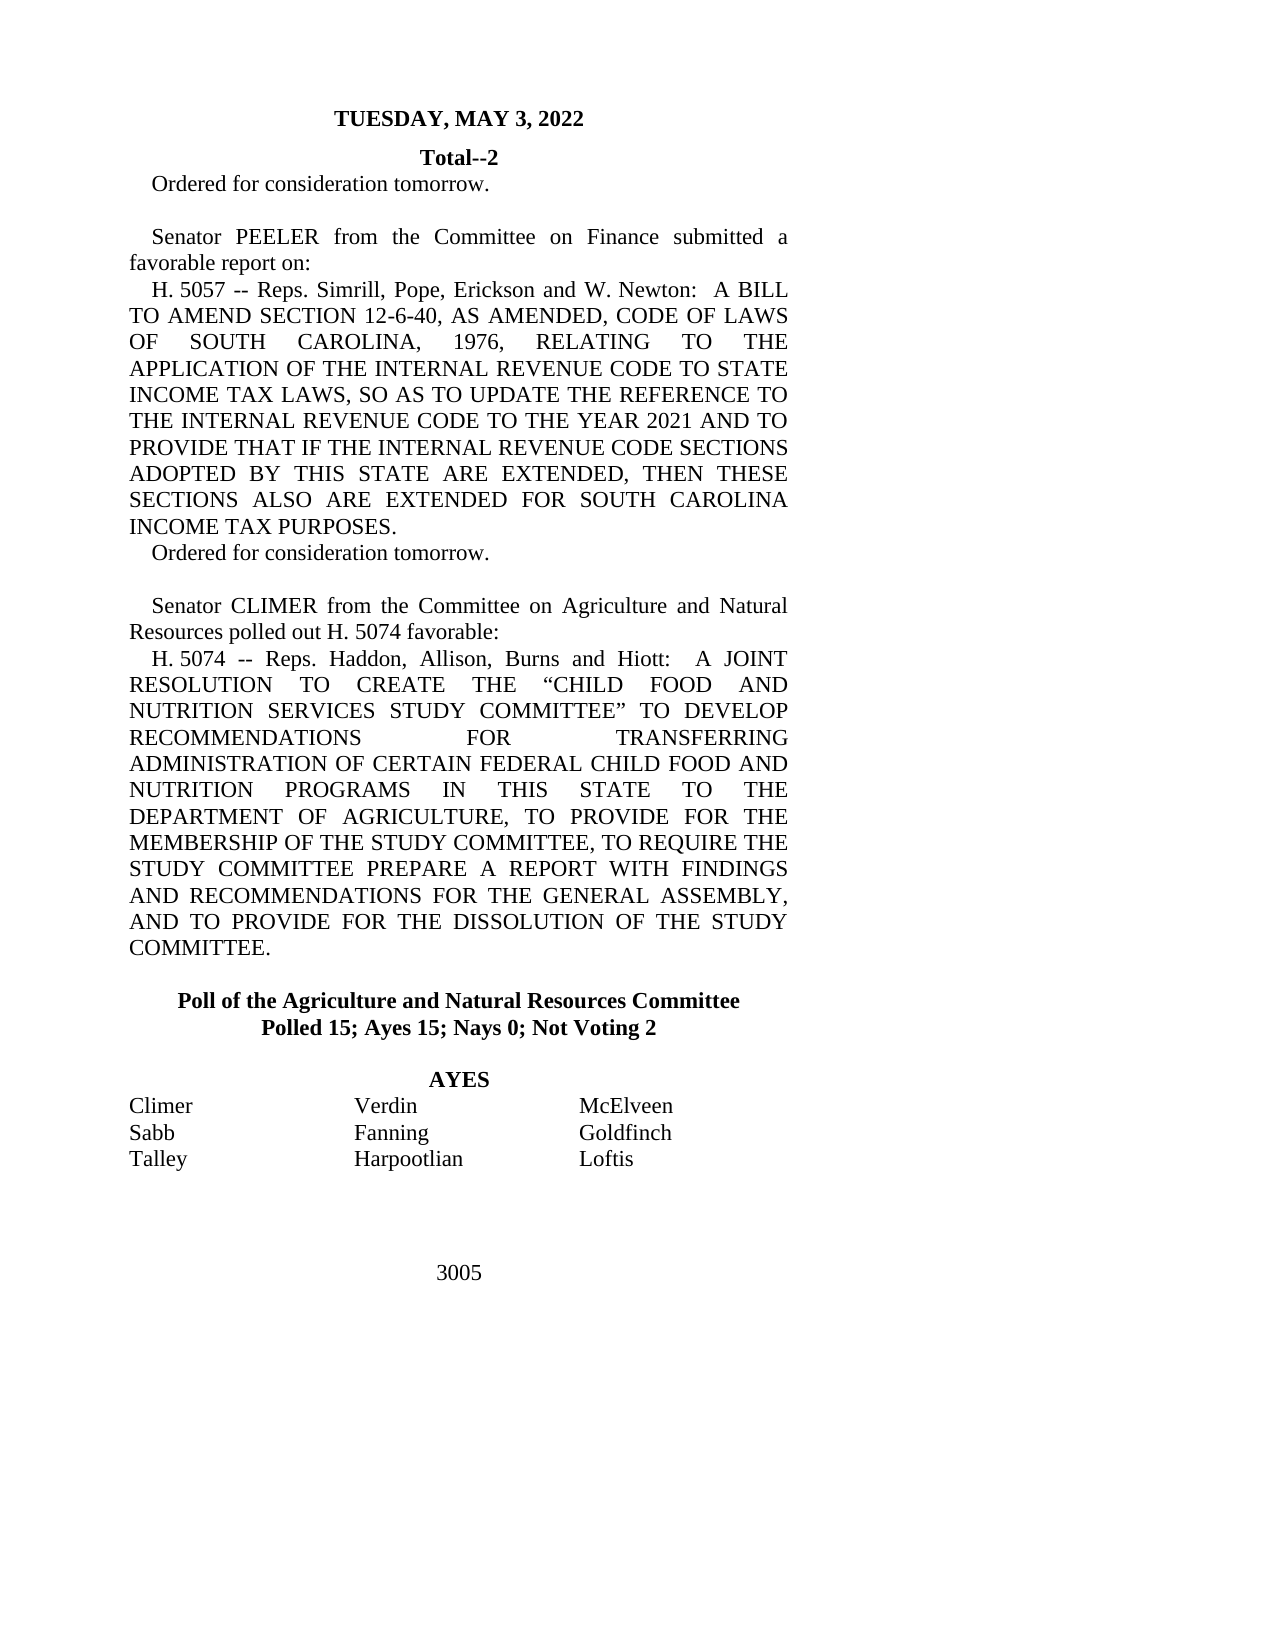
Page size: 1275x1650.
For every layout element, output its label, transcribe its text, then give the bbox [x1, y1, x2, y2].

text Ordered for consideration tomorrow. [129, 539, 789, 566]
text Poll of the Agriculture and Natural Resources Committee [129, 987, 789, 1013]
text H. 5057 -- Reps. Simrill, Pope, Erickson and W. Newton: A BILL TO AMEND SECTION 12-6-40, AS AMENDED, CODE OF LAWS OF SOUTH CAROLINA, 1976, RELATING TO THE APPLICATION OF THE INTERNAL REVENUE CODE TO STATE INCOME TAX LAWS, SO AS TO UPDATE THE REFERENCE TO THE INTERNAL REVENUE CODE TO THE YEAR 2021 AND TO PROVIDE THAT IF THE INTERNAL REVENUE CODE SECTIONS ADOPTED BY THIS STATE ARE EXTENDED, THEN THESE SECTIONS ALSO ARE EXTENDED FOR SOUTH CAROLINA INCOME TAX PURPOSES. [129, 276, 789, 539]
text Ordered for consideration tomorrow. [129, 170, 789, 197]
text Polled 15; Ayes 15; Nays 0; Not Voting 2 [129, 1013, 789, 1040]
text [129, 1145, 789, 1198]
text Senator PEELER from the Committee on Finance submitted a favorable report on: [129, 223, 789, 276]
text Sabb Fanning Goldfinch [129, 1119, 789, 1145]
text Total--2 [129, 144, 789, 170]
text Climer Verdin McElveen [129, 1093, 789, 1119]
text H. 5074 -- Reps. Haddon, Allison, Burns and Hiott: A JOINT RESOLUTION TO CREATE THE “CHILD FOOD AND NUTRITION SERVICES STUDY COMMITTEE” TO DEVELOP RECOMMENDATIONS FOR TRANSFERRING ADMINISTRATION OF CERTAIN FEDERAL CHILD FOOD AND NUTRITION PROGRAMS IN THIS STATE TO THE DEPARTMENT OF AGRICULTURE, TO PROVIDE FOR THE MEMBERSHIP OF THE STUDY COMMITTEE, TO REQUIRE THE STUDY COMMITTEE PREPARE A REPORT WITH FINDINGS AND RECOMMENDATIONS FOR THE GENERAL ASSEMBLY, AND TO PROVIDE FOR THE DISSOLUTION OF THE STUDY COMMITTEE. [129, 644, 789, 961]
text AYES [129, 1066, 789, 1093]
text Senator CLIMER from the Committee on Agriculture and Natural Resources polled out H. 5074 favorable: [129, 592, 789, 644]
